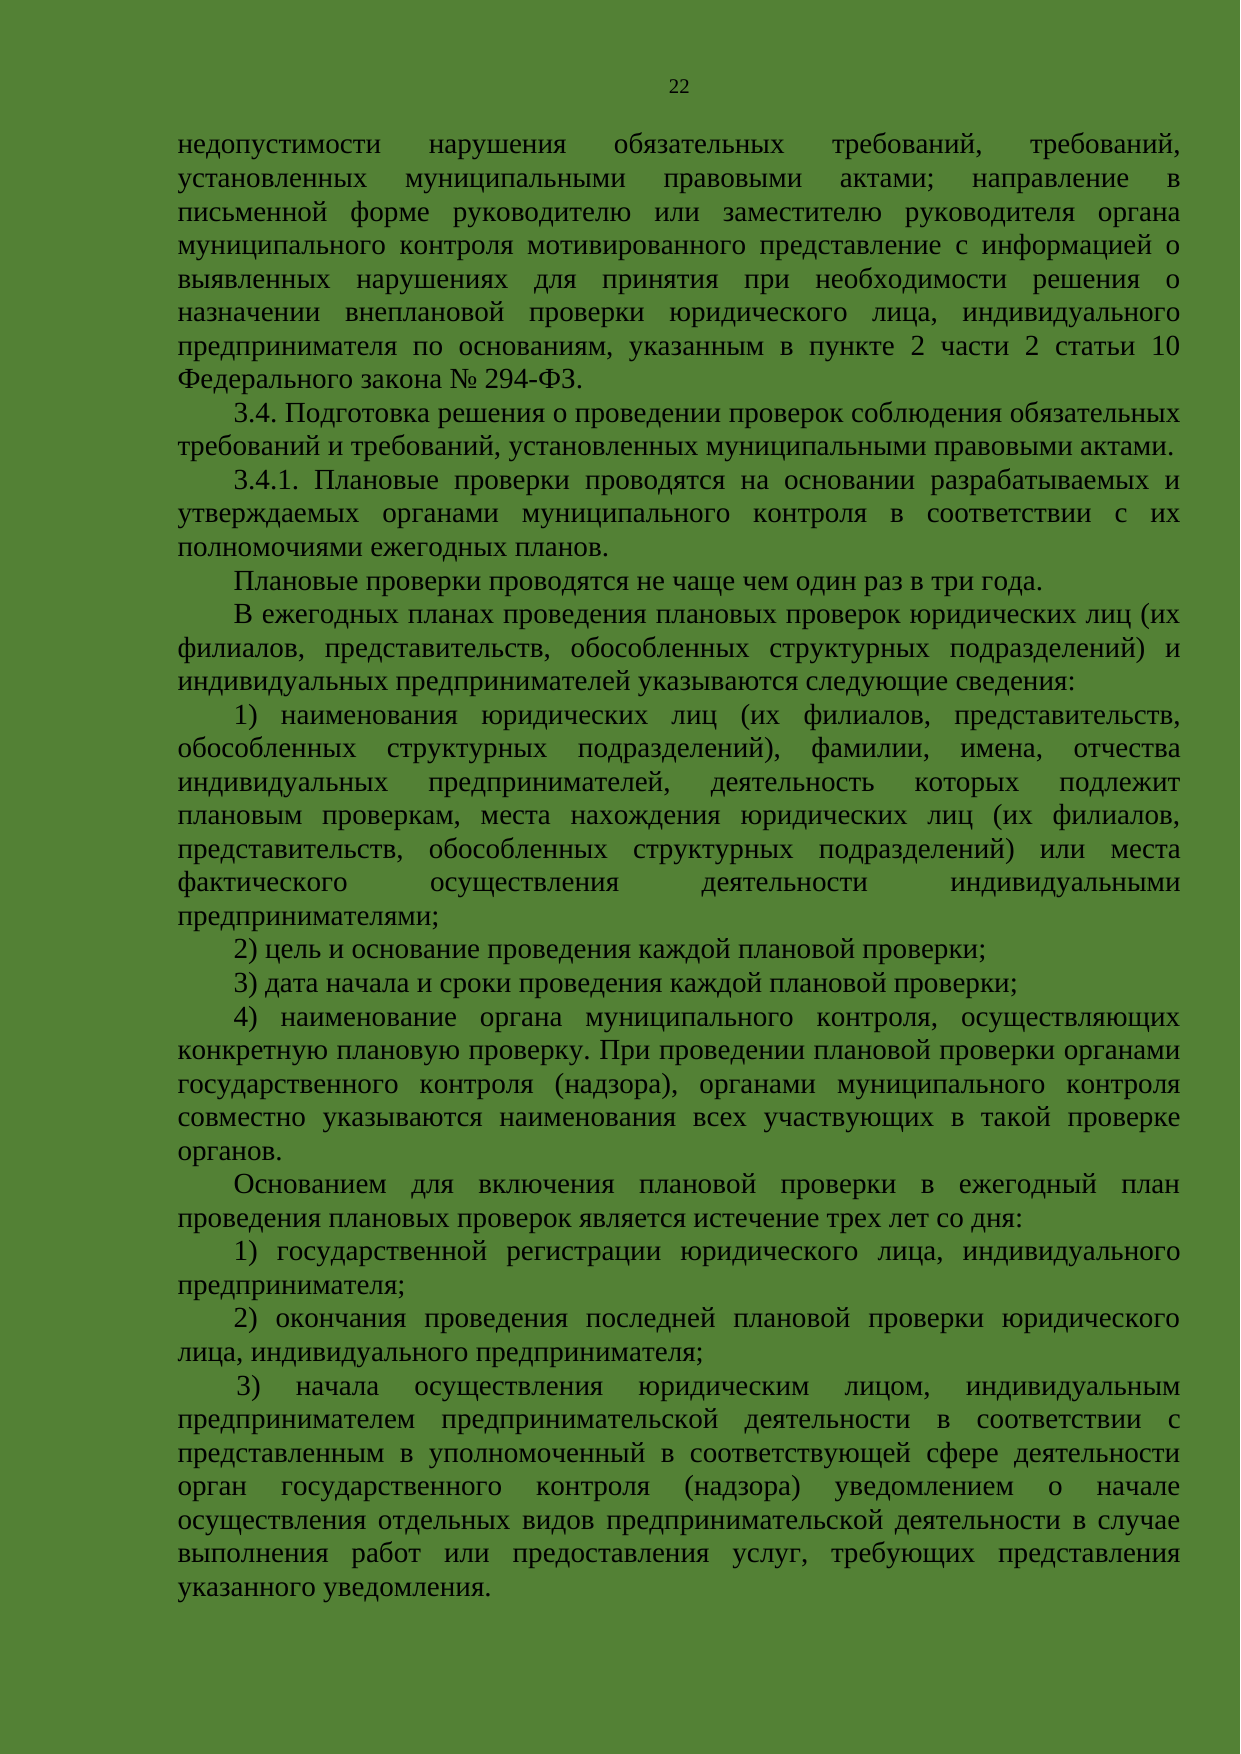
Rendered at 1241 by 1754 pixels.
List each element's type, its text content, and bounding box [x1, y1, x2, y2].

text 3.4. Подготовка решения о проведении проверок соблюдения обязательных требований и требований, установленных муниципальными правовыми актами. [177, 395, 1181, 462]
text 1) наименования юридических лиц (их филиалов, представительств, обособленных структурных подразделений), фамилии, имена, отчества индивидуальных предпринимателей, деятельность которых подлежит плановым проверкам, места нахождения юридических лиц (их филиалов, представительств, обособленных структурных подразделений) или места фактического осуществления деятельности индивидуальными предпринимателями; [177, 697, 1181, 932]
text 2) цель и основание проведения каждой плановой проверки; [177, 932, 1181, 965]
text 1) государственной регистрации юридического лица, индивидуального предпринимателя; [177, 1233, 1181, 1301]
text В ежегодных планах проведения плановых проверок юридических лиц (их филиалов, представительств, обособленных структурных подразделений) и индивидуальных предпринимателей указываются следующие сведения: [177, 596, 1181, 697]
text 3) дата начала и сроки проведения каждой плановой проверки; [177, 965, 1181, 999]
text 3) начала осуществления юридическим лицом, индивидуальным предпринимателем предпринимательской деятельности в соответствии с представленным в уполномоченный в соответствующей сфере деятельности орган государственного контроля (надзора) уведомлением о начале осуществления отдельных видов предпринимательской деятельности в случае выполнения работ или предоставления услуг, требующих представления указанного уведомления. [177, 1368, 1181, 1602]
text Основанием для включения плановой проверки в ежегодный план проведения плановых проверок является истечение трех лет со дня: [177, 1166, 1181, 1233]
text 2) окончания проведения последней плановой проверки юридического лица, индивидуального предпринимателя; [177, 1301, 1181, 1368]
text 3.4.1. Плановые проверки проводятся на основании разрабатываемых и утверждаемых органами муниципального контроля в соответствии с их полномочиями ежегодных планов. [177, 462, 1181, 563]
text 4) наименование органа муниципального контроля, осуществляющих конкретную плановую проверку. При проведении плановой проверки органами государственного контроля (надзора), органами муниципального контроля совместно указываются наименования всех участвующих в такой проверке органов. [177, 999, 1181, 1166]
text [177, 127, 1181, 395]
text Плановые проверки проводятся не чаще чем один раз в три года. [177, 563, 1181, 596]
